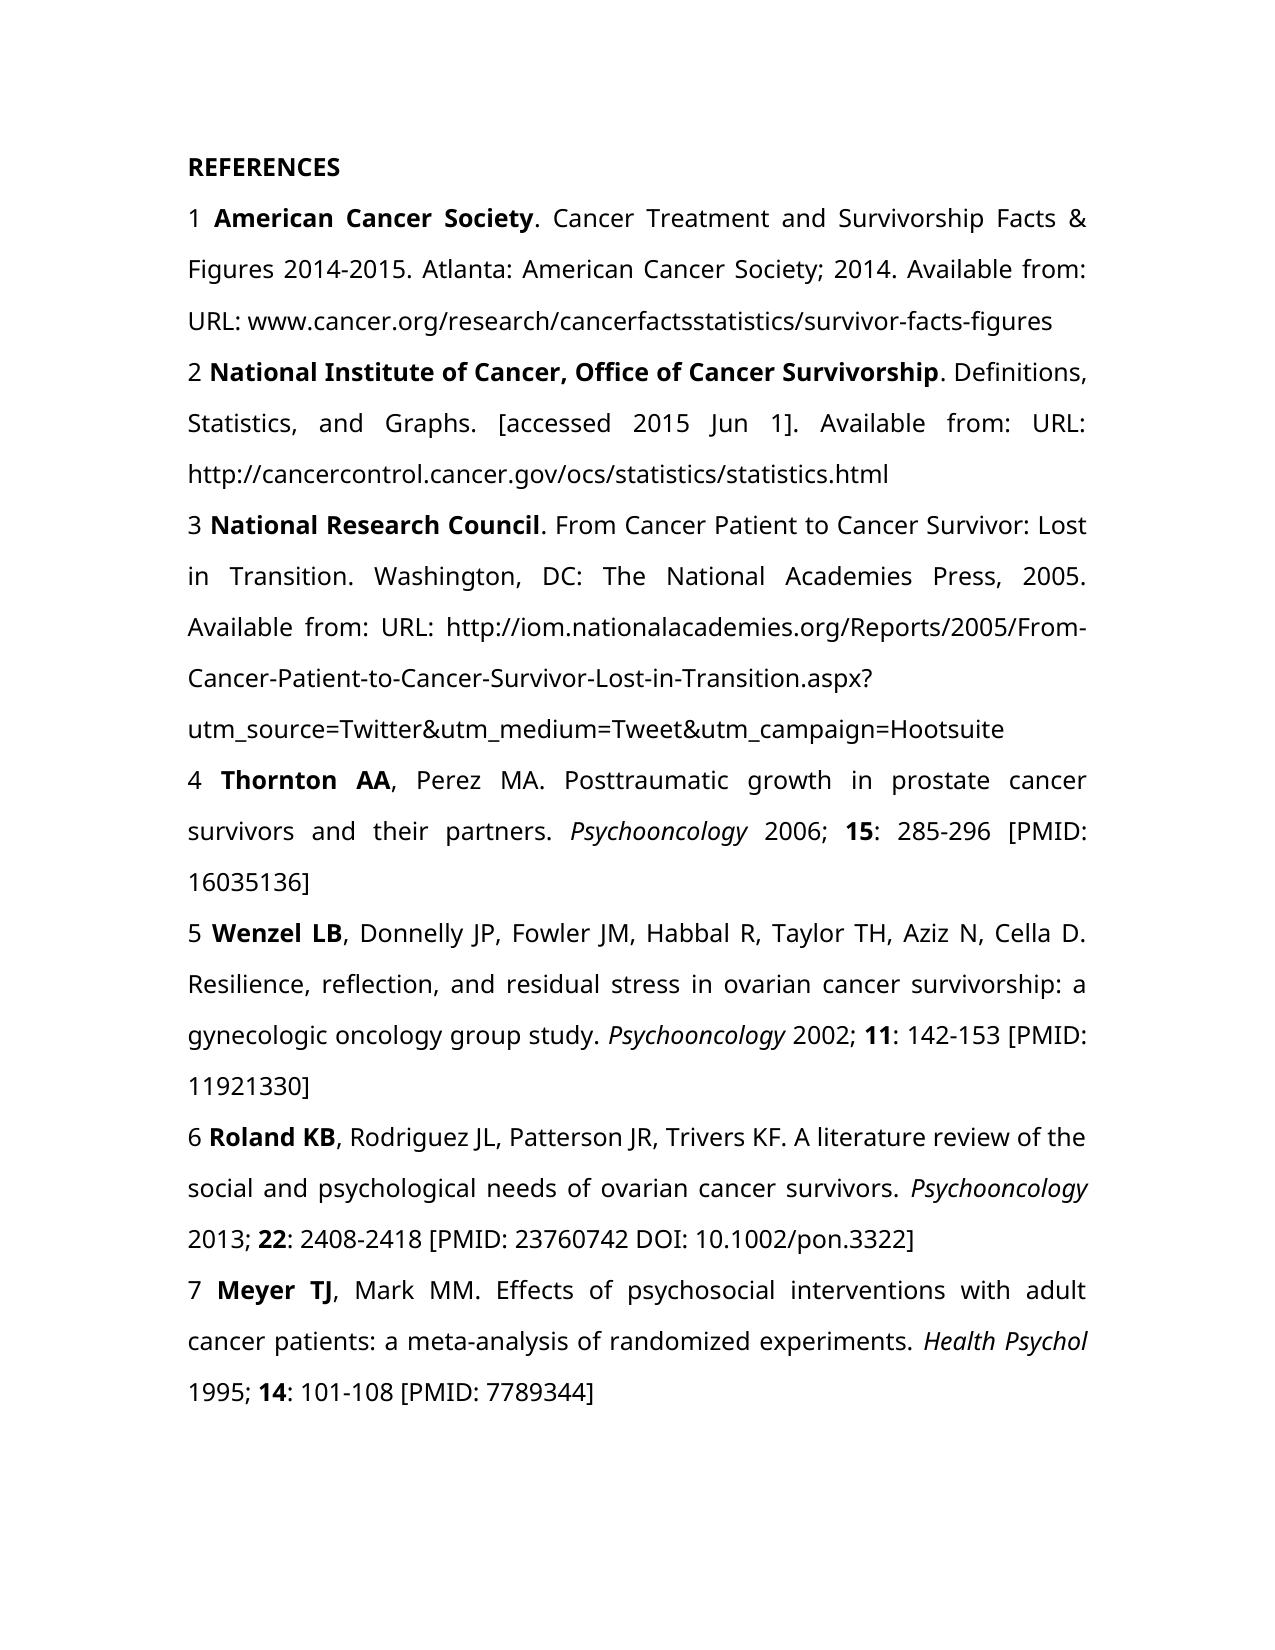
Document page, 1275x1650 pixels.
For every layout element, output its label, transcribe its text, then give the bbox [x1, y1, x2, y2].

text 6 Roland KB, Rodriguez JL, Patterson JR, Trivers KF. A literature review of the social and psychological needs of ovarian cancer survivors. Psychooncology 2013; 22: 2408-2418 [PMID: 23760742 DOI: 10.1002/pon.3322] [187, 1120, 1087, 1256]
text 7 Meyer TJ, Mark MM. Effects of psychosocial interventions with adult cancer patients: a meta-analysis of randomized experiments. Health Psychol 1995; 14: 101-108 [PMID: 7789344] [187, 1273, 1087, 1409]
text 5 Wenzel LB, Donnelly JP, Fowler JM, Habbal R, Taylor TH, Aziz N, Cella D. Resilience, reflection, and residual stress in ovarian cancer survivorship: a gynecologic oncology group study. Psychooncology 2002; 11: 142-153 [PMID: 11921330] [187, 916, 1087, 1103]
list REFERENCES [187, 150, 1087, 184]
text 4 Thornton AA, Perez MA. Posttraumatic growth in prostate cancer survivors and their partners. Psychooncology 2006; 15: 285-296 [PMID: 16035136] [187, 762, 1087, 899]
text 1 American Cancer Society. Cancer Treatment and Survivorship Facts & Figures 2014-2015. Atlanta: American Cancer Society; 2014. Available from: URL: www.cancer.org/research/cancerfactsstatistics/survivor-facts-figures [187, 201, 1087, 337]
text 3 National Research Council. From Cancer Patient to Cancer Survivor: Lost in Transition. Washington, DC: The National Academies Press, 2005. Available from: URL: http://iom.nationalacademies.org/Reports/2005/From-Cancer-Patient-to-Cancer-Survivor-Lost-in-Transition.aspx?utm_source=Twitter&utm_medium=Tweet&utm_campaign=Hootsuite [187, 507, 1087, 746]
text 2 National Institute of Cancer, Office of Cancer Survivorship. Definitions, Statistics, and Graphs. [accessed 2015 Jun 1]. Available from: URL: http://cancercontrol.cancer.gov/ocs/statistics/statistics.html [187, 354, 1087, 490]
